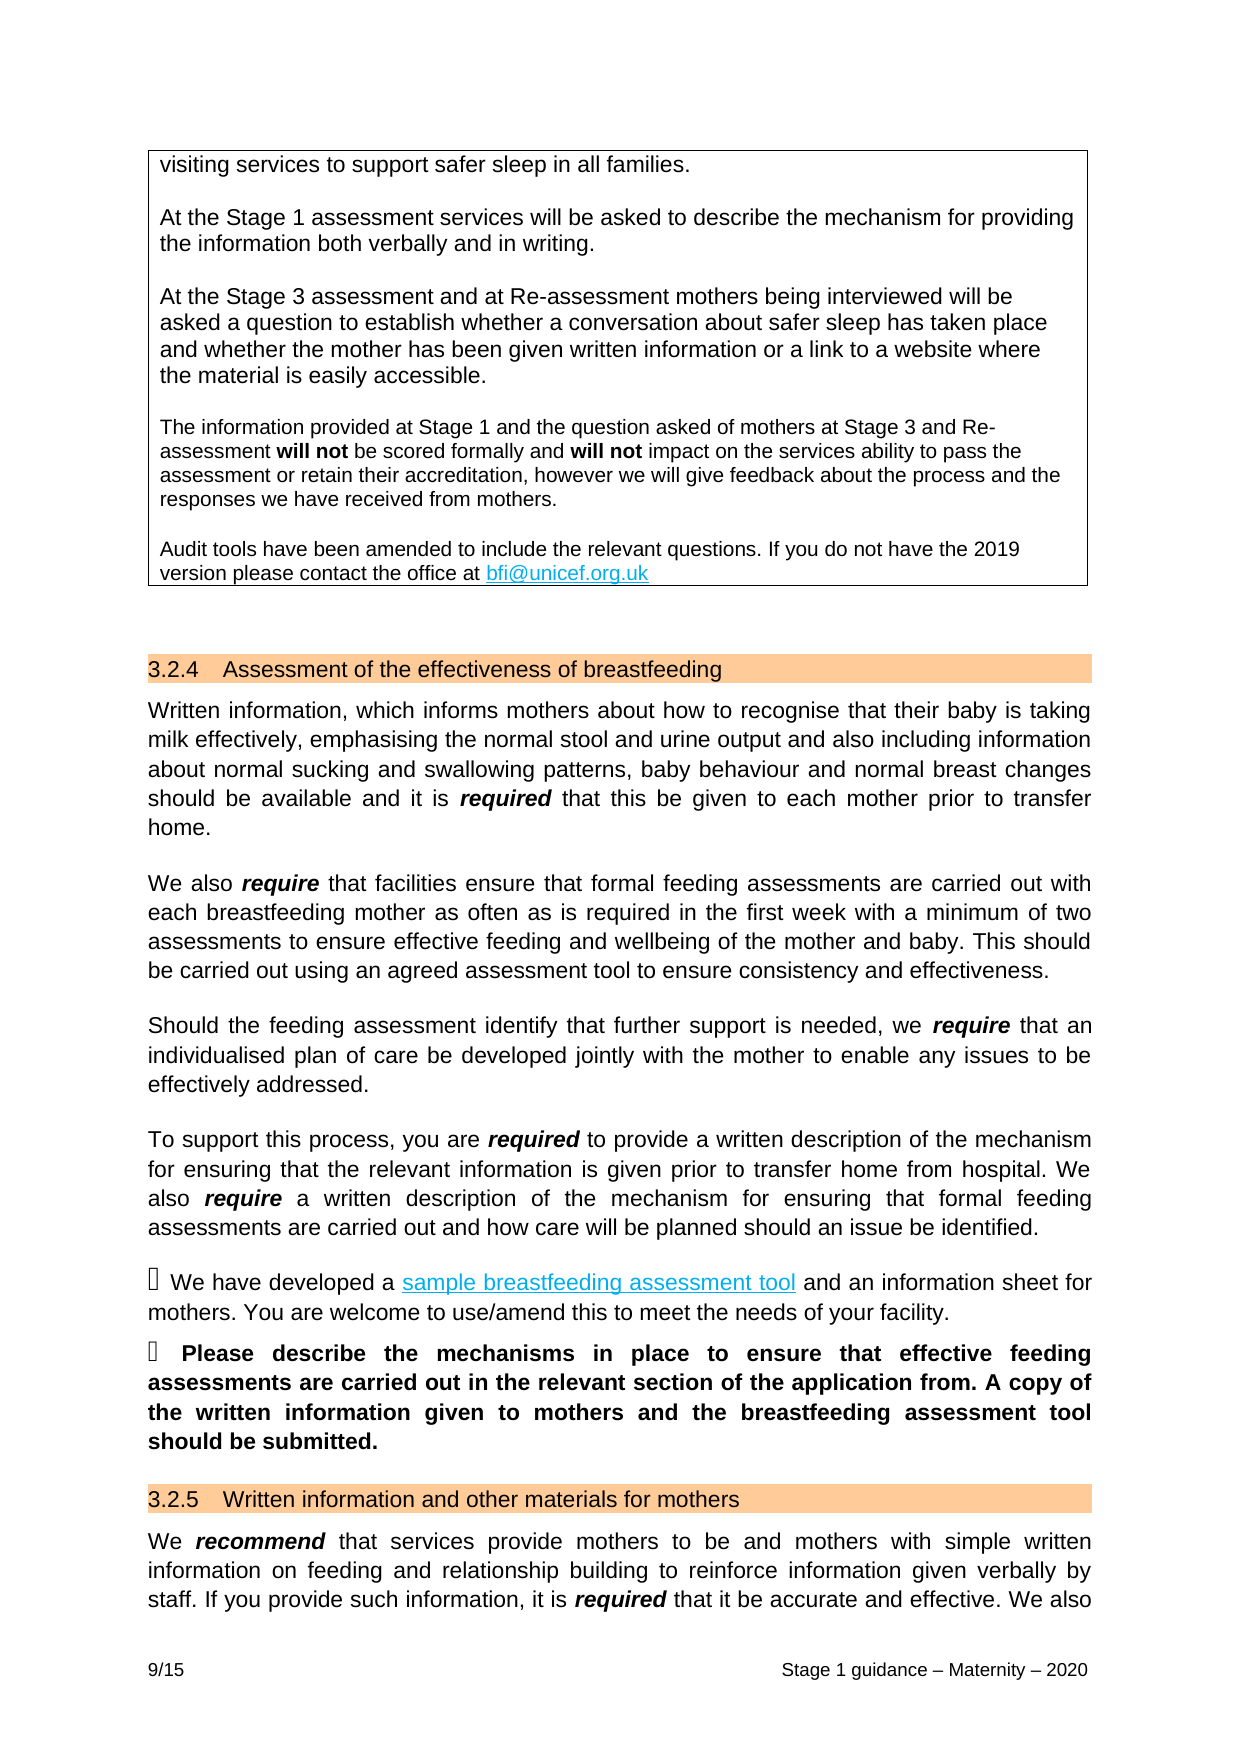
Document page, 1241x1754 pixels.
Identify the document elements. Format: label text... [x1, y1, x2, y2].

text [148, 1526, 1092, 1613]
text Written information, which informs mothers about how to recognise that their baby is taking milk effectively, emphasising the normal stool and urine output and also including information about normal sucking and swallowing patterns, baby behaviour and normal breast changes should be available and it is required that this be given to each mother prior to transfer home. [148, 695, 1092, 841]
text Please describe the mechanisms in place to ensure that effective feeding assessments are carried out in the relevant section of the application from. A copy of the written information given to mothers and the breastfeeding assessment tool should be submitted. [148, 1338, 1092, 1455]
text Should the feeding assessment identify that further support is needed, we require that an individualised plan of care be developed jointly with the mother to enable any issues to be effectively addressed. [148, 1011, 1092, 1098]
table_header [149, 151, 1087, 585]
text 3.2.4 Assessment of the effectiveness of breastfeeding [148, 654, 1092, 683]
text To support this process, you are required to provide a written description of the mechanism for ensuring that the relevant information is given prior to transfer home from hospital. We also require a written description of the mechanism for ensuring that formal feeding assessments are carried out and how care will be planned should an issue be identified. [148, 1124, 1092, 1241]
text We also require that facilities ensure that formal feeding assessments are carried out with each breastfeeding mother as often as is required in the first week with a minimum of two assessments to ensure effective feeding and wellbeing of the mother and baby. This should be carried out using an agreed assessment tool to ensure consistency and effectiveness. [148, 868, 1092, 984]
text We have developed a sample breastfeeding assessment tool and an information sheet for mothers. You are welcome to use/amend this to meet the needs of your facility. [148, 1267, 1092, 1326]
text 3.2.5 Written information and other materials for mothers [148, 1484, 1092, 1513]
